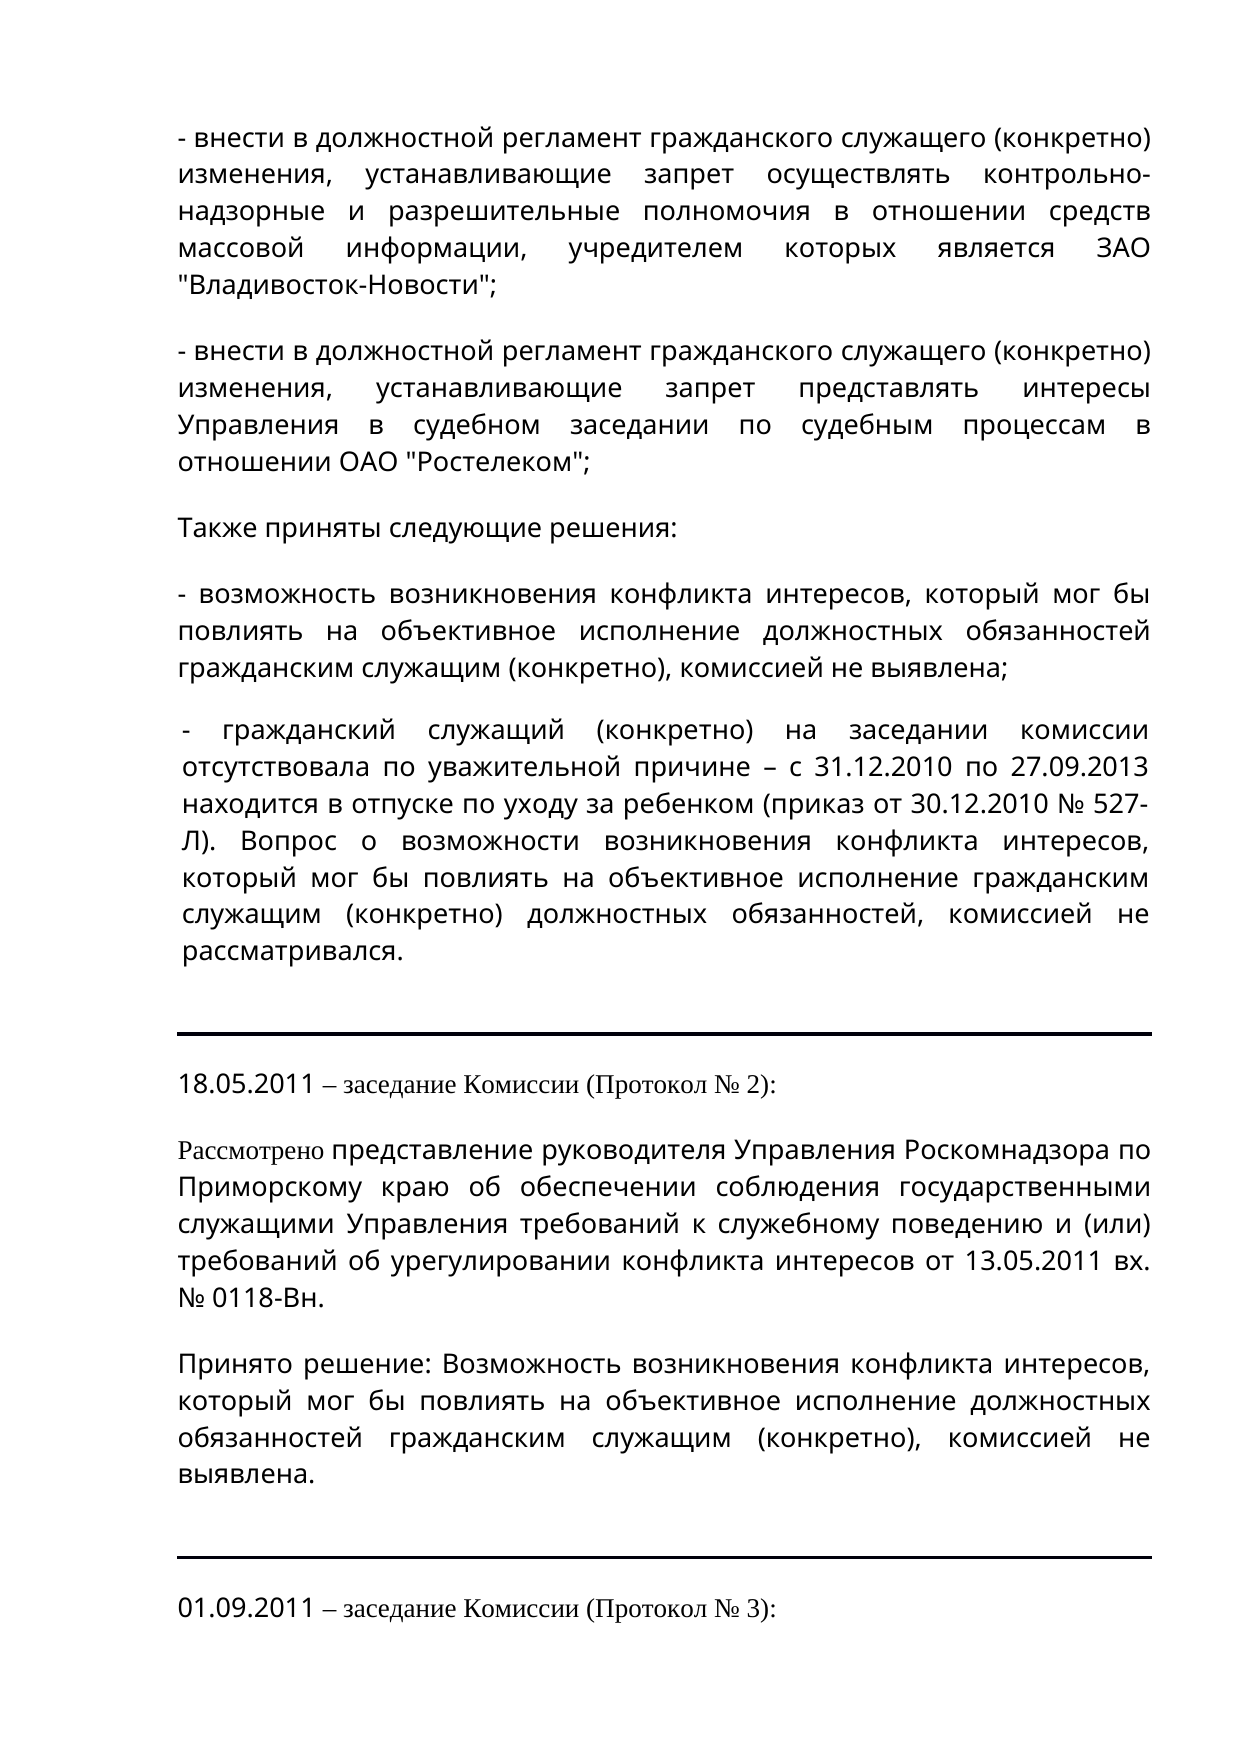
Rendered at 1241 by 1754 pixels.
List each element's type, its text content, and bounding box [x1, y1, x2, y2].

text - гражданский служащий (конкретно) на заседании комиссии отсутствовала по уважительной причине – с 31.12.2010 по 27.09.2013 находится в отпуске по уходу за ребенком (приказ от 30.12.2010 № 527-Л). Вопрос о возможности возникновения конфликта интересов, который мог бы повлиять на объективное исполнение гражданским служащим (конкретно) должностных обязанностей, комиссией не рассматривался. [182, 711, 1150, 969]
text 01.09.2011 – заседание Комиссии (Протокол № 3): [177, 1588, 1152, 1625]
text Рассмотрено представление руководителя Управления Роскомнадзора по Приморскому краю об обеспечении соблюдения государственными служащими Управления требований к служебному поведению и (или) требований об урегулировании конфликта интересов от 13.05.2011 вх. № 0118-Вн. [177, 1131, 1152, 1315]
text - возможность возникновения конфликта интересов, который мог бы повлиять на объективное исполнение должностных обязанностей гражданским служащим (конкретно), комиссией не выявлена; [177, 574, 1152, 685]
text Также приняты следующие решения: [177, 508, 1152, 545]
text Принято решение: Возможность возникновения конфликта интересов, который мог бы повлиять на объективное исполнение должностных обязанностей гражданским служащим (конкретно), комиссией не выявлена. [177, 1344, 1152, 1492]
text - внести в должностной регламент гражданского служащего (конкретно) изменения, устанавливающие запрет представлять интересы Управления в судебном заседании по судебным процессам в отношении ОАО "Ростелеком"; [177, 332, 1152, 479]
text 18.05.2011 – заседание Комиссии (Протокол № 2): [177, 1065, 1152, 1102]
text - внести в должностной регламент гражданского служащего (конкретно) изменения, устанавливающие запрет осуществлять контрольно-надзорные и разрешительные полномочия в отношении средств массовой информации, учредителем которых является ЗАО "Владивосток-Новости"; [177, 118, 1152, 302]
